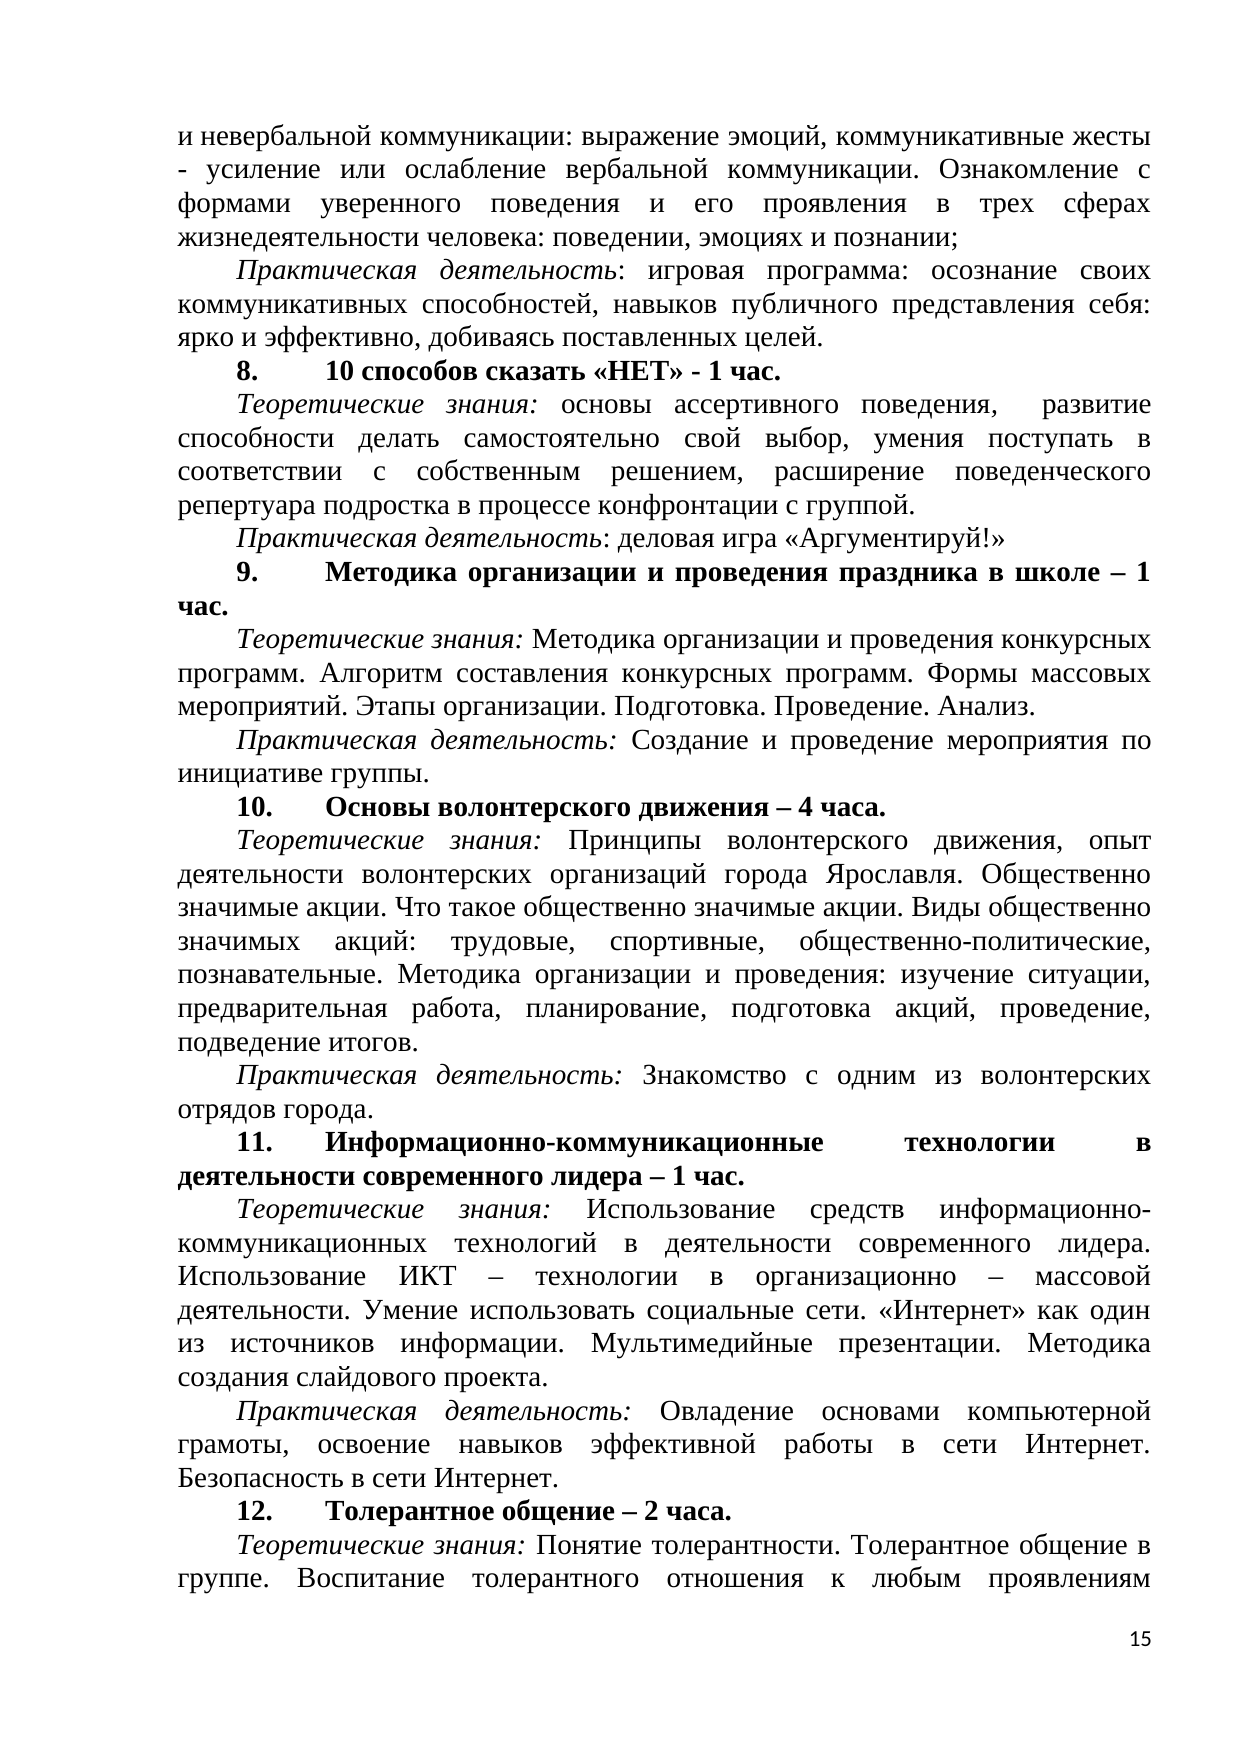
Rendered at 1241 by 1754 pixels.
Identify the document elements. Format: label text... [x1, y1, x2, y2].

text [177, 118, 1152, 252]
text Теоретические знания: Использование средств информационно-коммуникационных технологий в деятельности современного лидера. Использование ИКТ – технологии в организационно – массовой деятельности. Умение использовать социальные сети. «Интернет» как один из источников информации. Мультимедийные презентации. Методика создания слайдового проекта. [177, 1191, 1152, 1393]
text Практическая деятельность: игровая программа: осознание своих коммуникативных способностей, навыков публичного представления себя: ярко и эффективно, добиваясь поставленных целей. [177, 252, 1152, 353]
list Основы волонтерского движения – 4 часа. [177, 789, 1152, 822]
text Практическая деятельность: Знакомство с одним из волонтерских отрядов города. [177, 1057, 1152, 1124]
text Теоретические знания: Методика организации и проведения конкурсных программ. Алгоритм составления конкурсных программ. Формы массовых мероприятий. Этапы организации. Подготовка. Проведение. Анализ. [177, 621, 1152, 722]
list Информационно-коммуникационные технологии в деятельности современного лидера – 1 час. [177, 1124, 1152, 1191]
text Практическая деятельность: Создание и проведение мероприятия по инициативе группы. [177, 722, 1152, 789]
text Теоретические знания: Принципы волонтерского движения, опыт деятельности волонтерских организаций города Ярославля. Общественно значимые акции. Что такое общественно значимые акции. Виды общественно значимых акций: трудовые, спортивные, общественно-политические, познавательные. Методика организации и проведения: изучение ситуации, предварительная работа, планирование, подготовка акций, проведение, подведение итогов. [177, 822, 1152, 1057]
text Практическая деятельность: Овладение основами компьютерной грамоты, освоение навыков эффективной работы в сети Интернет. Безопасность в сети Интернет. [177, 1393, 1152, 1493]
list 10 способов сказать «НЕТ» - 1 час. [177, 353, 1152, 386]
list Методика организации и проведения праздника в школе – 1 час. [177, 554, 1152, 621]
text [177, 1527, 1152, 1594]
list Толерантное общение – 2 часа. [177, 1493, 1152, 1527]
text Теоретические знания: основы ассертивного поведения, развитие способности делать самостоятельно свой выбор, умения поступать в соответствии с собственным решением, расширение поведенческого репертуара подростка в процессе конфронтации с группой. [177, 386, 1152, 521]
text Практическая деятельность: деловая игра «Аргументируй!» [177, 521, 1152, 554]
